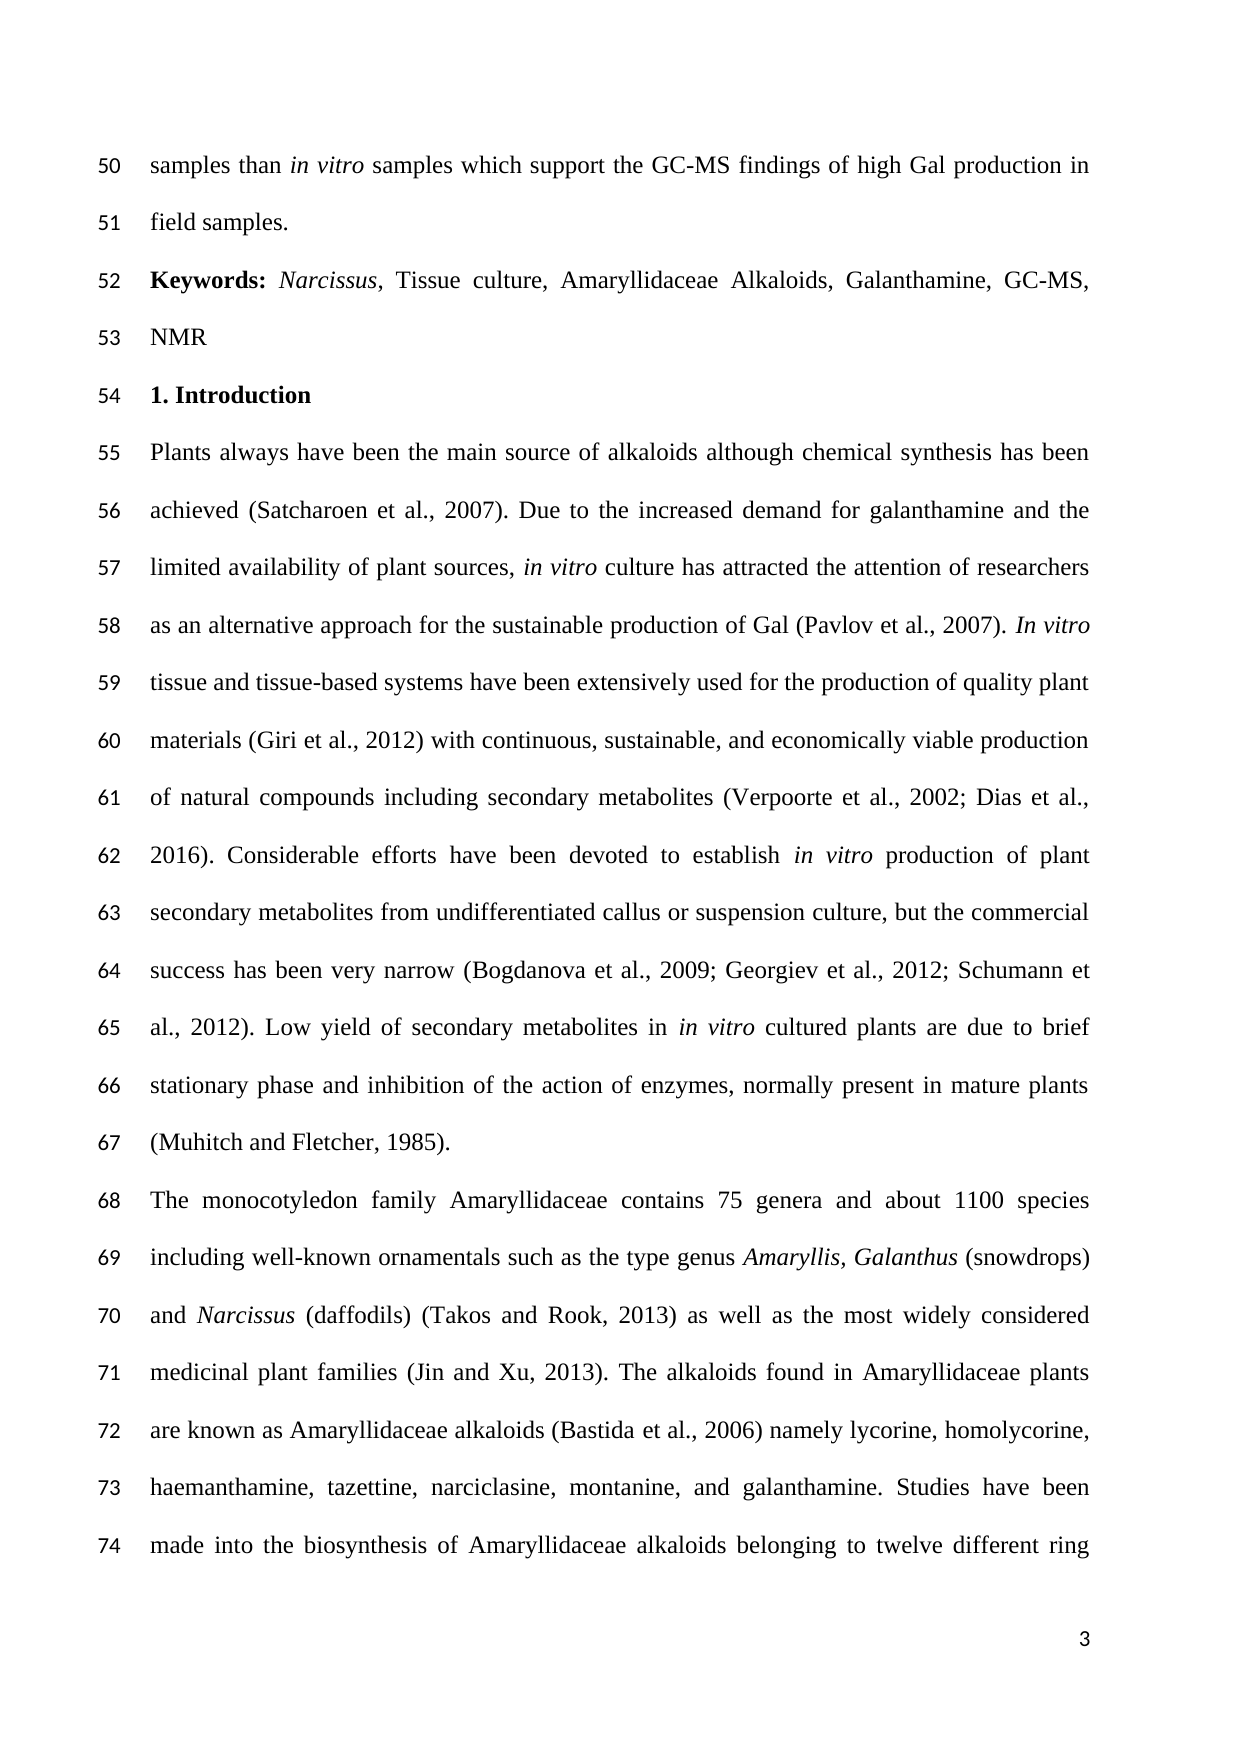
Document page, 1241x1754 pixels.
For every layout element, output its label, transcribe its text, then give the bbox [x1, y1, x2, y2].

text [150, 150, 1090, 236]
text Plants always have been the main source of alkaloids although chemical synthesis has been achieved (Satcharoen et al., 2007). Due to the increased demand for galanthamine and the limited availability of plant sources, in vitro culture has attracted the attention of researchers as an alternative approach for the sustainable production of Gal (Pavlov et al., 2007). In vitro tissue and tissue-based systems have been extensively used for the production of quality plant materials (Giri et al., 2012) with continuous, sustainable, and economically viable production of natural compounds including secondary metabolites (Verpoorte et al., 2002; Dias et al., 2016). Considerable efforts have been devoted to establish in vitro production of plant secondary metabolites from undifferentiated callus or suspension culture, but the commercial success has been very narrow (Bogdanova et al., 2009; Georgiev et al., 2012; Schumann et al., 2012). Low yield of secondary metabolites in in vitro cultured plants are due to brief stationary phase and inhibition of the action of enzymes, normally present in mature plants (Muhitch and Fletcher, 1985). [150, 437, 1090, 1156]
text Keywords: Narcissus, Tissue culture, Amaryllidaceae Alkaloids, Galanthamine, GC-MS, NMR [150, 265, 1090, 351]
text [150, 1185, 1090, 1559]
text 1. Introduction [150, 380, 1090, 409]
